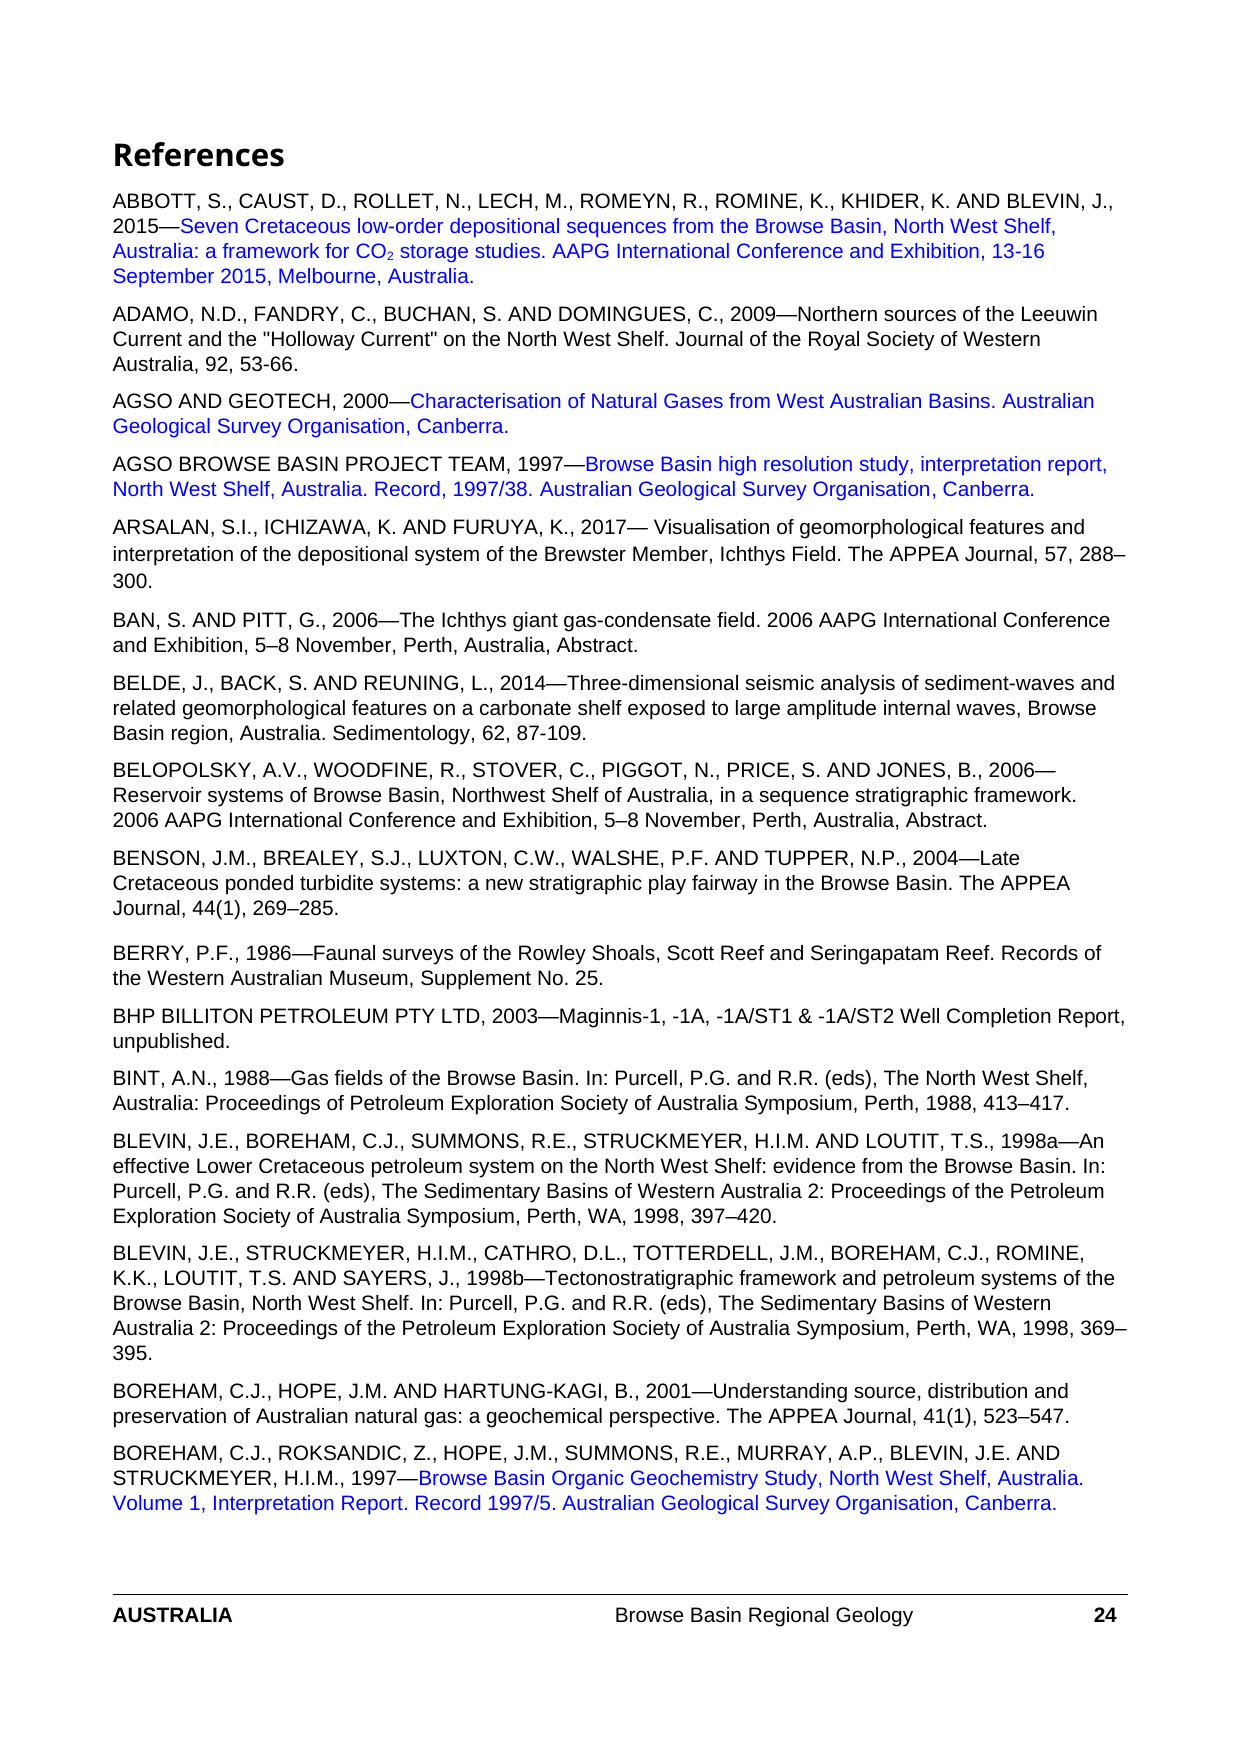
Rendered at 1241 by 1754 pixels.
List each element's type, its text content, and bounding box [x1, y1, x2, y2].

text BHP BILLITON PETROLEUM PTY LTD, 2003—Maginnis-1, -1A, -1A/ST1 & -1A/ST2 Well Completion Report, unpublished. [112, 1003, 1128, 1053]
text BOREHAM, C.J., ROKSANDIC, Z., HOPE, J.M., SUMMONS, R.E., MURRAY, A.P., BLEVIN, J.E. AND STRUCKMEYER, H.I.M., 1997—Browse Basin Organic Geochemistry Study, North West Shelf, Australia. Volume 1, Interpretation Report. Record 1997/5. Australian Geological Survey Organisation, Canberra. [112, 1440, 1128, 1515]
text BERRY, P.F., 1986—Faunal surveys of the Rowley Shoals, Scott Reef and Seringapatam Reef. Records of the Western Australian Museum, Supplement No. 25. [112, 940, 1128, 990]
subtitle References [112, 133, 1128, 176]
text BINT, A.N., 1988—Gas fields of the Browse Basin. In: Purcell, P.G. and R.R. (eds), The North West Shelf, Australia: Proceedings of Petroleum Exploration Society of Australia Symposium, Perth, 1988, 413–417. [112, 1065, 1128, 1115]
text BLEVIN, J.E., BOREHAM, C.J., SUMMONS, R.E., STRUCKMEYER, H.I.M. AND LOUTIT, T.S., 1998a—An effective Lower Cretaceous petroleum system on the North West Shelf: evidence from the Browse Basin. In: Purcell, P.G. and R.R. (eds), The Sedimentary Basins of Western Australia 2: Proceedings of the Petroleum Exploration Society of Australia Symposium, Perth, WA, 1998, 397–420. [112, 1128, 1128, 1228]
text BELOPOLSKY, A.V., WOODFINE, R., STOVER, C., PIGGOT, N., PRICE, S. AND JONES, B., 2006—Reservoir systems of Browse Basin, Northwest Shelf of Australia, in a sequence stratigraphic framework. 2006 AAPG International Conference and Exhibition, 5–8 November, Perth, Australia, Abstract. [112, 757, 1128, 832]
text BENSON, J.M., BREALEY, S.J., LUXTON, C.W., WALSHE, P.F. AND TUPPER, N.P., 2004—Late Cretaceous ponded turbidite systems: a new stratigraphic play fairway in the Browse Basin. The APPEA Journal, 44(1), 269–285. [112, 844, 1128, 919]
text ARSALAN, S.I., ICHIZAWA, K. AND FURUYA, K., 2017— Visualisation of geomorphological features and interpretation of the depositional system of the Brewster Member, Ichthys Field. The APPEA Journal, 57, 288–300. [112, 513, 1128, 594]
text ADAMO, N.D., FANDRY, C., BUCHAN, S. AND DOMINGUES, C., 2009—Northern sources of the Leeuwin Current and the "Holloway Current" on the North West Shelf. Journal of the Royal Society of Western Australia, 92, 53-66. [112, 301, 1128, 376]
text BLEVIN, J.E., STRUCKMEYER, H.I.M., CATHRO, D.L., TOTTERDELL, J.M., BOREHAM, C.J., ROMINE, K.K., LOUTIT, T.S. AND SAYERS, J., 1998b—Tectonostratigraphic framework and petroleum systems of the Browse Basin, North West Shelf. In: Purcell, P.G. and R.R. (eds), The Sedimentary Basins of Western Australia 2: Proceedings of the Petroleum Exploration Society of Australia Symposium, Perth, WA, 1998, 369–395. [112, 1240, 1128, 1365]
text AGSO BROWSE BASIN PROJECT TEAM, 1997—Browse Basin high resolution study, interpretation report, North West Shelf, Australia. Record, 1997/38. Australian Geological Survey Organisation, Canberra. [112, 451, 1128, 501]
text AGSO AND GEOTECH, 2000—Characterisation of Natural Gases from West Australian Basins. Australian Geological Survey Organisation, Canberra. [112, 388, 1128, 438]
text BOREHAM, C.J., HOPE, J.M. AND HARTUNG-KAGI, B., 2001—Understanding source, distribution and preservation of Australian natural gas: a geochemical perspective. The APPEA Journal, 41(1), 523–547. [112, 1378, 1128, 1428]
text BELDE, J., BACK, S. AND REUNING, L., 2014—Three-dimensional seismic analysis of sediment-waves and related geomorphological features on a carbonate shelf exposed to large amplitude internal waves, Browse Basin region, Australia. Sedimentology, 62, 87-109. [112, 669, 1128, 744]
text BAN, S. AND PITT, G., 2006—The Ichthys giant gas-condensate field. 2006 AAPG International Conference and Exhibition, 5–8 November, Perth, Australia, Abstract. [112, 607, 1128, 657]
text ABBOTT, S., CAUST, D., ROLLET, N., LECH, M., ROMEYN, R., ROMINE, K., KHIDER, K. AND BLEVIN, J., 2015—Seven Cretaceous low-order depositional sequences from the Browse Basin, North West Shelf, Australia: a framework for CO2 storage studies. AAPG International Conference and Exhibition, 13-16 September 2015, Melbourne, Australia. [112, 188, 1128, 288]
